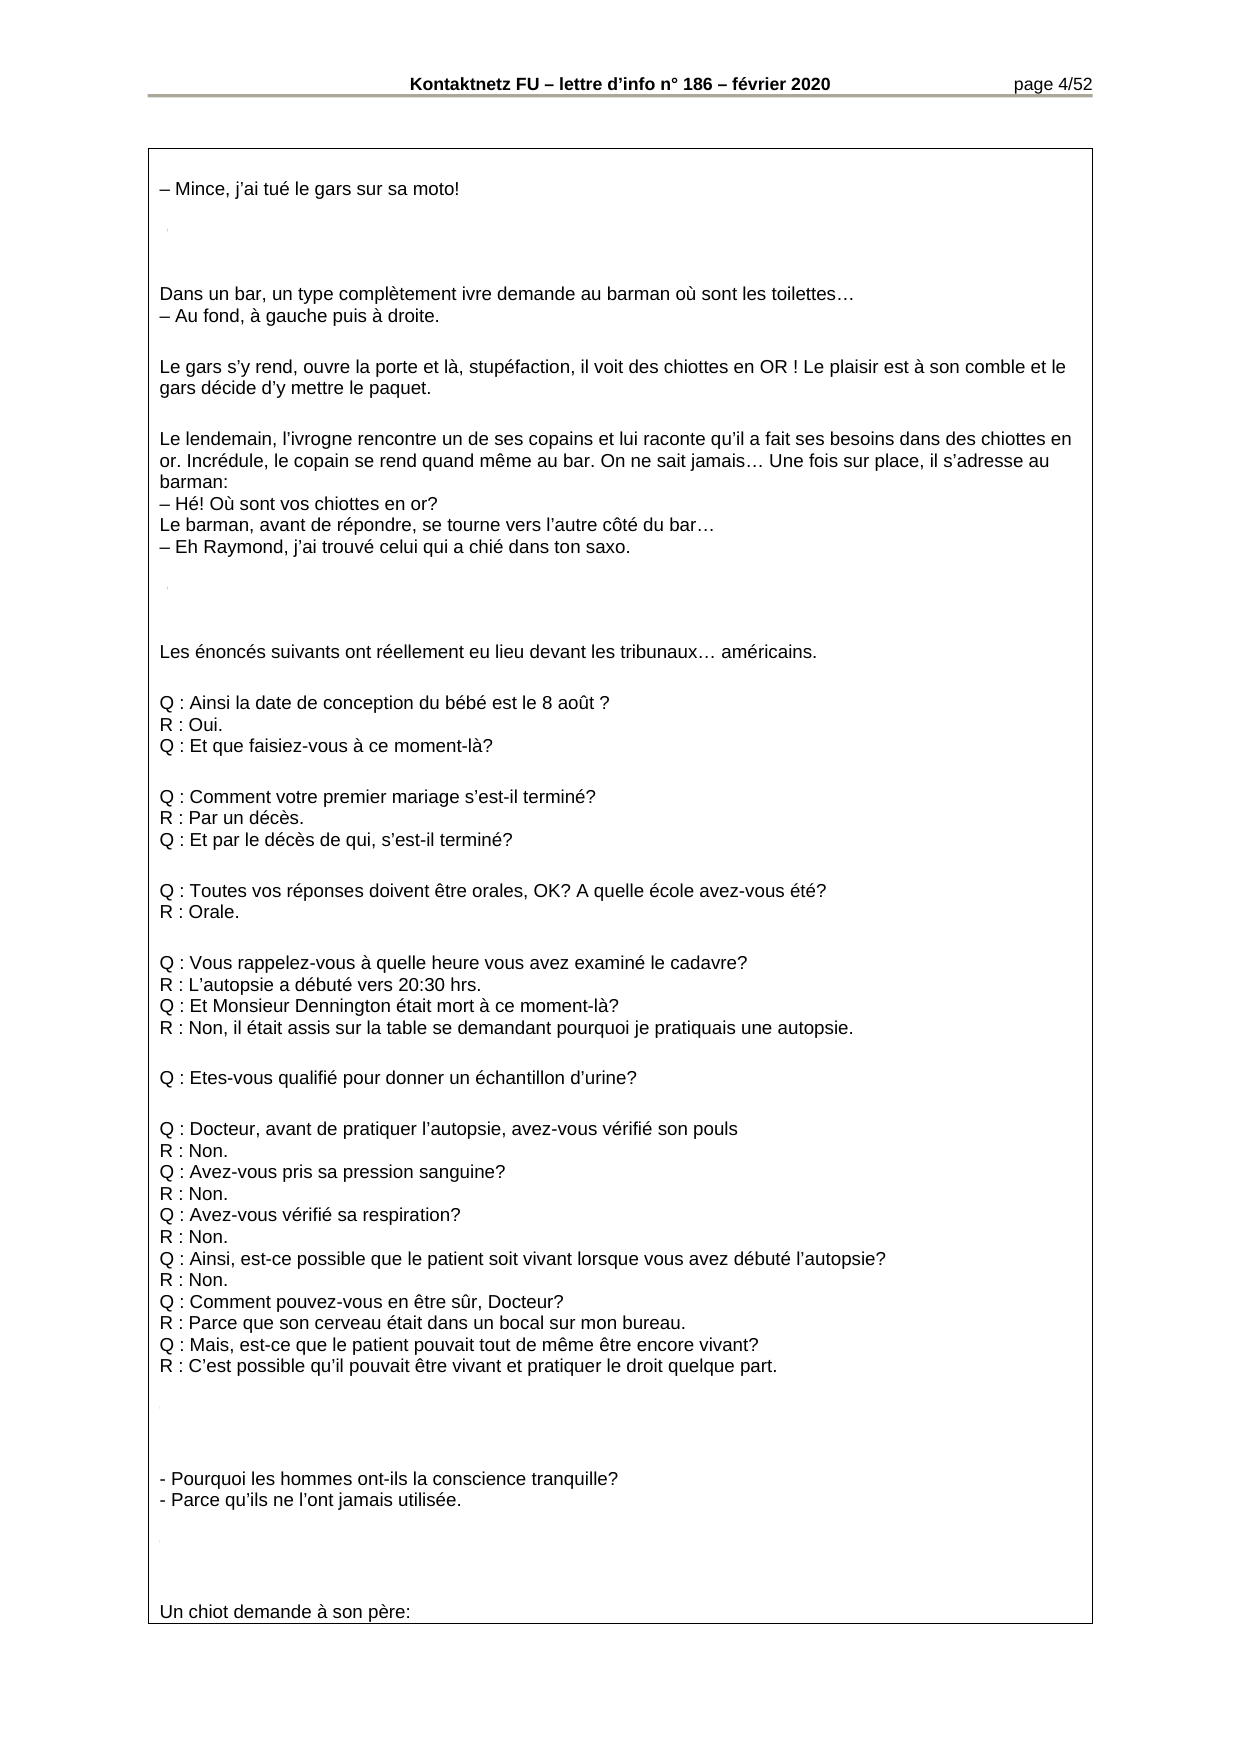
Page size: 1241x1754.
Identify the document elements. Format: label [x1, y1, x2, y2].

table_header [149, 149, 1092, 1623]
